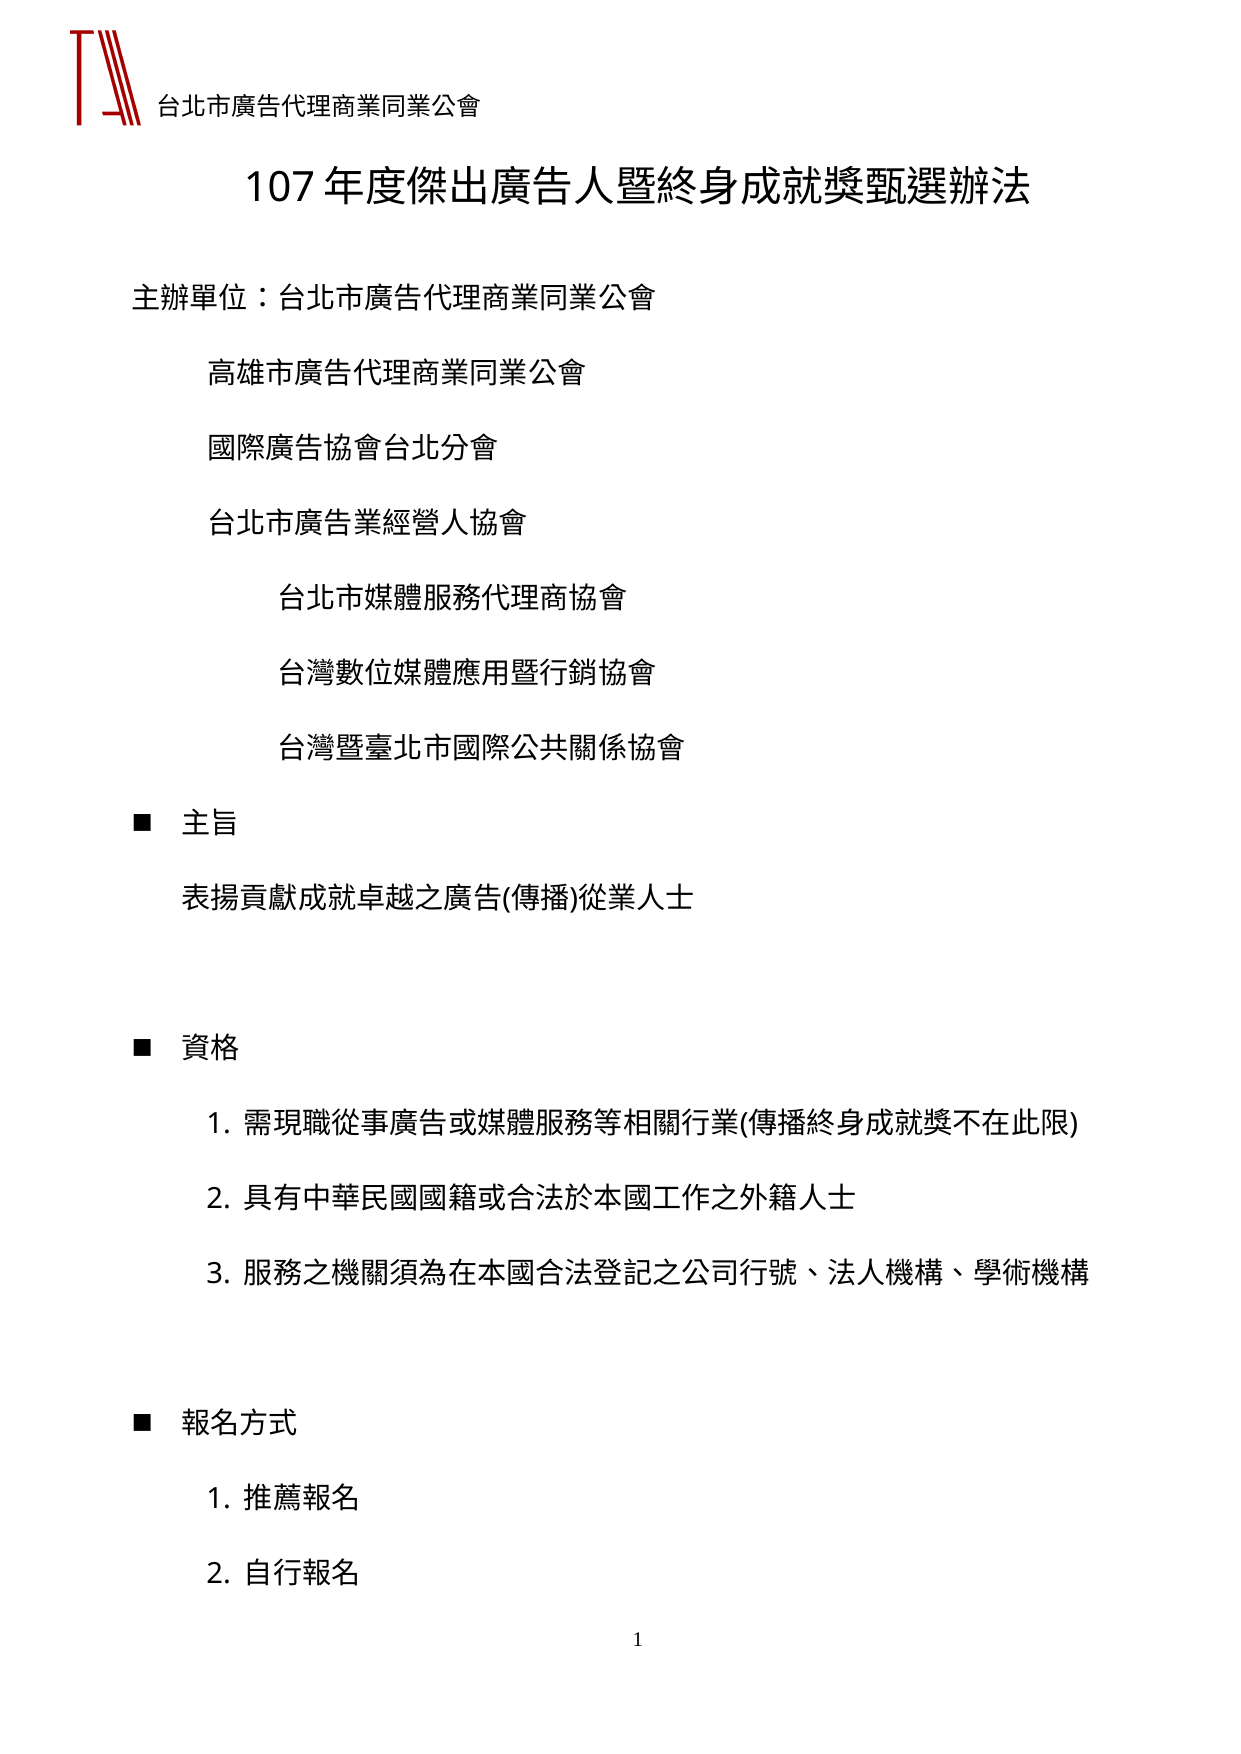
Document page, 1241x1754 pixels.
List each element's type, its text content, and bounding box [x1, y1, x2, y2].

text 主辦單位：台北市廣告代理商業同業公會 [131, 258, 1144, 333]
text 台北市廣告業經營人協會 [131, 483, 1144, 558]
list 推薦報名 [206, 1458, 1144, 1533]
text 107年度傑出廣告人暨終身成就獎甄選辦法 [131, 146, 1144, 221]
list 需現職從事廣告或媒體服務等相關行業(傳播終身成就獎不在此限) [206, 1083, 1144, 1158]
list 主旨 [131, 783, 1144, 858]
list 資格 [131, 1008, 1144, 1083]
text 台灣數位媒體應用暨行銷協會 [131, 633, 1144, 708]
text 國際廣告協會台北分會 [131, 408, 1144, 483]
list 服務之機關須為在本國合法登記之公司行號、法人機構、學術機構 [206, 1233, 1144, 1308]
text 表揚貢獻成就卓越之廣告(傳播)從業人士 [181, 858, 1144, 933]
picture [56, 18, 154, 128]
text 台北市媒體服務代理商協會 [131, 558, 1144, 633]
list 報名方式 [131, 1383, 1144, 1458]
text 台灣暨臺北市國際公共關係協會 [131, 708, 1144, 783]
list 自行報名 [206, 1533, 1144, 1608]
text 高雄市廣告代理商業同業公會 [131, 333, 1144, 408]
list 具有中華民國國籍或合法於本國工作之外籍人士 [206, 1158, 1144, 1233]
